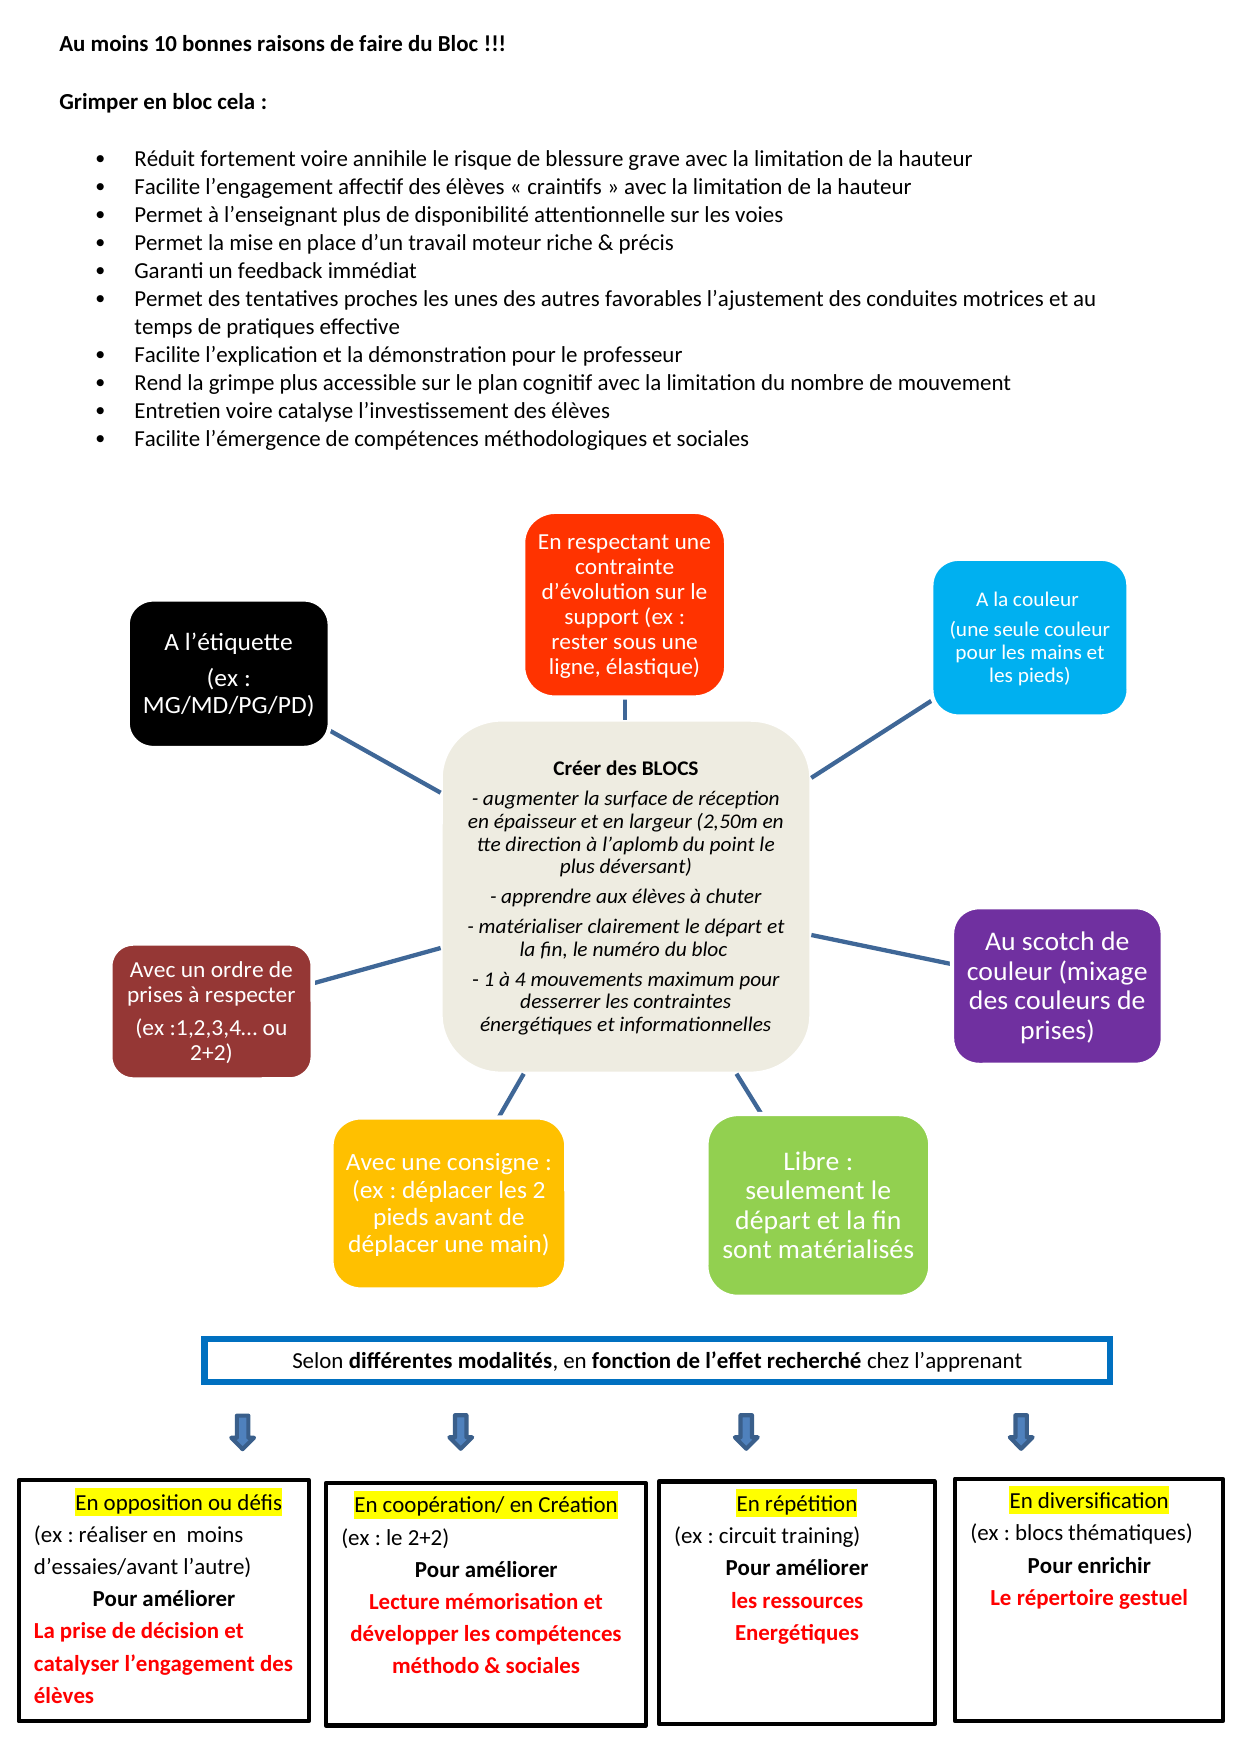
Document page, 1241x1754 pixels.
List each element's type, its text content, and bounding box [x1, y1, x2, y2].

text Au moins 10 bonnes raisons de faire du Bloc !!! [59, 29, 1152, 58]
list Permet à l’enseignant plus de disponibilité attentionnelle sur les voies [97, 200, 1152, 228]
list Facilite l’explication et la démonstration pour le professeur [97, 340, 1152, 368]
list Permet des tentatives proches les unes des autres favorables l’ajustement des conduites motrices et au temps de pratiques effective [97, 284, 1152, 340]
text Grimper en bloc cela : [59, 87, 1152, 115]
list Garanti un feedback immédiat [97, 256, 1152, 284]
list Permet la mise en place d’un travail moteur riche & précis [97, 228, 1152, 256]
list Facilite l’émergence de compétences méthodologiques et sociales [97, 424, 1152, 452]
list Facilite l’engagement affectif des élèves « craintifs » avec la limitation de la hauteur [97, 172, 1152, 200]
list Réduit fortement voire annihile le risque de blessure grave avec la limitation de la hauteur [97, 144, 1152, 172]
list Rend la grimpe plus accessible sur le plan cognitif avec la limitation du nombre de mouvement [97, 368, 1152, 396]
list Entretien voire catalyse l’investissement des élèves [97, 396, 1152, 424]
